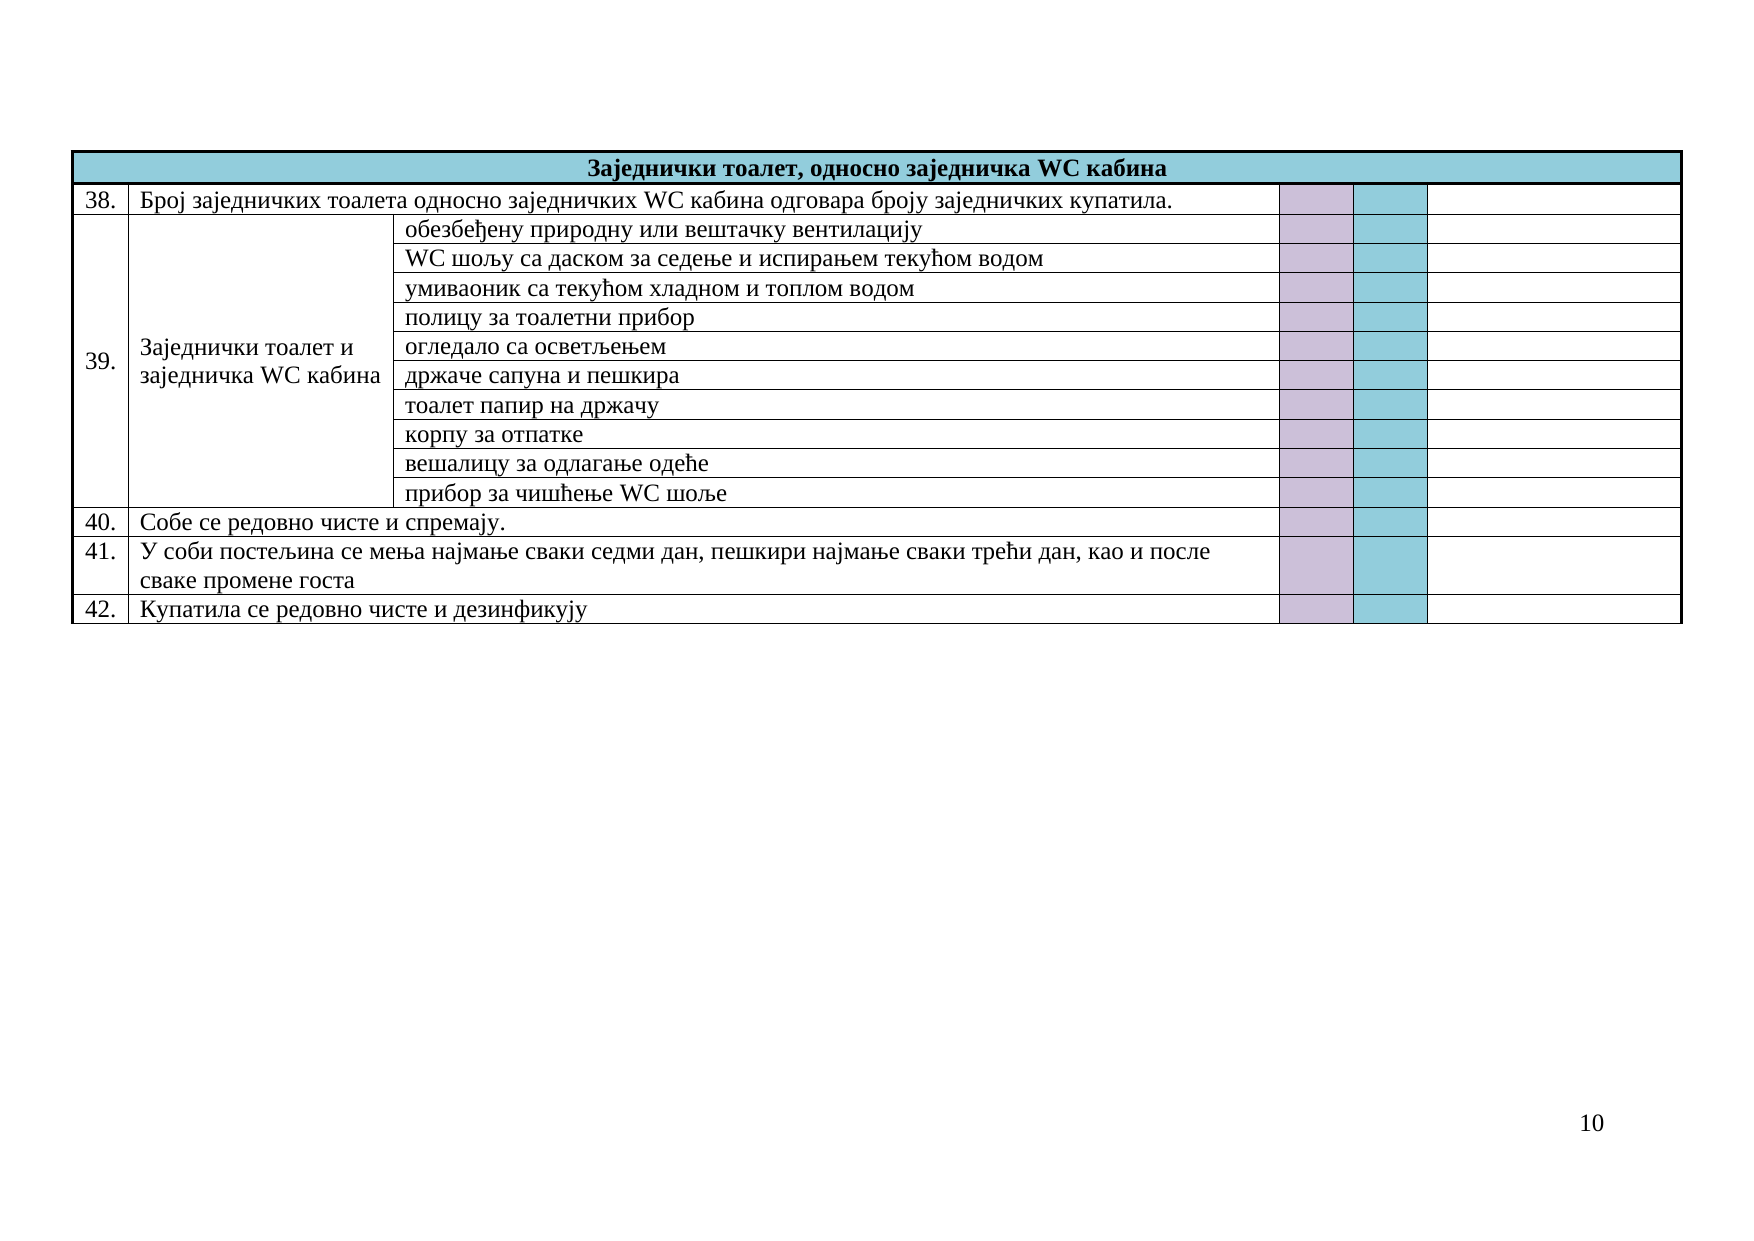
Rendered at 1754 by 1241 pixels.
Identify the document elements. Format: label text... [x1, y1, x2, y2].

table_cell [1280, 478, 1353, 506]
table_cell [1280, 185, 1353, 214]
table_cell [1280, 537, 1353, 594]
table_cell [1354, 537, 1427, 594]
table_cell [1354, 508, 1427, 536]
table_cell [1280, 215, 1353, 243]
table_cell [1354, 332, 1427, 360]
table_cell [1280, 390, 1353, 419]
table_cell 40. [74, 508, 128, 536]
table_cell [1428, 420, 1680, 448]
table_cell [1280, 244, 1353, 272]
table_cell [1280, 508, 1353, 536]
table_cell [1428, 449, 1680, 477]
table_cell У соби постељина се мења најмање сваки седми дан, пешкири најмање сваки трећи дан, као и после сваке промене госта [129, 537, 1279, 594]
table_cell 41. [74, 537, 128, 594]
table_cell корпу за отпатке [394, 420, 1279, 448]
table_cell [1280, 595, 1353, 623]
table_cell [1428, 361, 1680, 389]
table_cell [1280, 420, 1353, 448]
table_cell Купатила се редовно чисте и дезинфикују [129, 595, 1279, 623]
table_cell [1354, 244, 1427, 272]
table_cell [1354, 478, 1427, 506]
table_cell [1354, 185, 1427, 214]
table_cell [1280, 449, 1353, 477]
table_cell Собе се редовно чисте и спремају. [129, 508, 1279, 536]
table_cell [1428, 478, 1680, 506]
table_cell [1428, 273, 1680, 302]
table_cell [1428, 185, 1680, 214]
table_cell [1280, 303, 1353, 331]
table_cell [1428, 537, 1680, 594]
table_cell [1428, 332, 1680, 360]
table_cell обезбеђену природну или вештачку вентилацију [394, 215, 1279, 243]
table_cell 38. [74, 185, 128, 214]
table_cell огледало са осветљењем [394, 332, 1279, 360]
table_cell [1280, 273, 1353, 302]
table_cell [1354, 449, 1427, 477]
table_cell вешалицу за одлагање одеће [394, 449, 1279, 477]
table_cell умиваоник са текућом хладном и топлом водом [394, 273, 1279, 302]
table_cell [1354, 420, 1427, 448]
table_cell [1280, 332, 1353, 360]
table_cell [1354, 273, 1427, 302]
table_cell [1428, 390, 1680, 419]
table_header Заједнички тоалет, односно заједничка WC кабина [74, 153, 1680, 182]
table_cell [1428, 508, 1680, 536]
table_cell тоалет папир на држачу [394, 390, 1279, 419]
table_cell [1354, 595, 1427, 623]
table_cell полицу за тоалетни прибор [394, 303, 1279, 331]
table_cell [1280, 361, 1353, 389]
table_cell [1428, 215, 1680, 243]
table_cell прибор за чишћење WC шоље [394, 478, 1279, 506]
table_cell [1428, 595, 1680, 623]
table_cell [1354, 361, 1427, 389]
table_cell Заједнички тоалет и заједничка WC кабина [129, 215, 393, 506]
table_cell [1428, 303, 1680, 331]
table_cell 39. [74, 215, 128, 506]
table_cell [1354, 390, 1427, 419]
table_cell [1354, 215, 1427, 243]
table_cell 42. [74, 595, 128, 623]
table_cell Број заједничких тоалета односно заједничких WC кабина одговара броју заједничких купатила. [129, 185, 1279, 214]
table_cell [1428, 244, 1680, 272]
table_cell WC шољу са даском за седење и испирањем текућом водом [394, 244, 1279, 272]
table_cell држаче сапуна и пешкира [394, 361, 1279, 389]
table_cell [1354, 303, 1427, 331]
